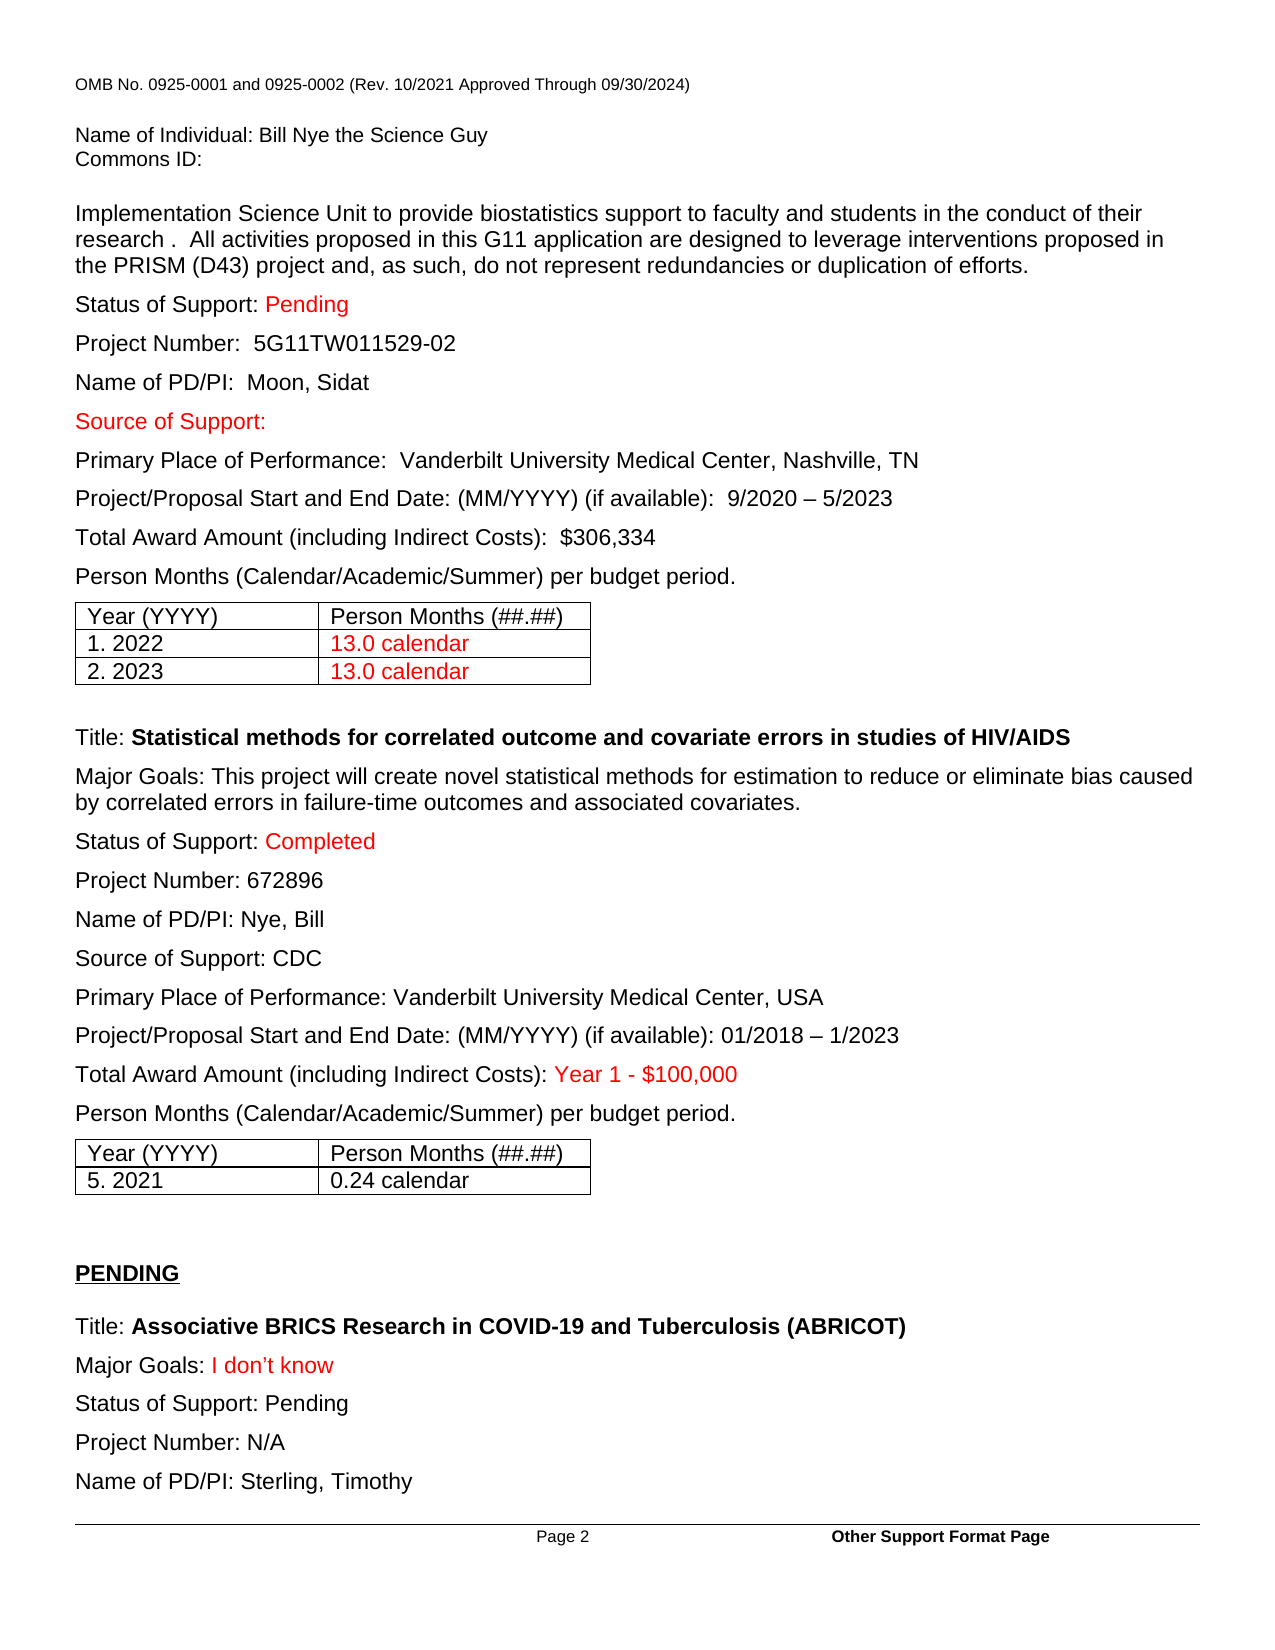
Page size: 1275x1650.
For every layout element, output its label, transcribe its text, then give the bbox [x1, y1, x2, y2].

text Major Goals: This project will create novel statistical methods for estimation to reduce or eliminate bias caused by correlated errors in failure-time outcomes and associated covariates. [75, 763, 1200, 816]
text Person Months (Calendar/Academic/Summer) per budget period. [75, 563, 1200, 589]
text Project Number: N/A [75, 1429, 1200, 1456]
table_cell 5. 2021 [76, 1168, 318, 1194]
text Title: Statistical methods for correlated outcome and covariate errors in studies of HIV/AIDS [75, 724, 1093, 750]
table_header Person Months (##.##) [319, 1140, 590, 1166]
text Project Number: 5G11TW011529-02 [75, 330, 1200, 356]
text Person Months (Calendar/Academic/Summer) per budget period. [75, 1100, 1200, 1126]
text Primary Place of Performance: Vanderbilt University Medical Center, USA [75, 983, 1200, 1010]
text Source of Support: [75, 408, 1200, 434]
table_cell 0.24 calendar [319, 1168, 590, 1194]
text Major Goals: I don’t know [75, 1352, 1200, 1378]
table_cell 13.0 calendar [319, 630, 590, 657]
text Name of PD/PI: Nye, Bill [75, 906, 1200, 932]
text Source of Support: CDC [75, 945, 1200, 971]
table_header Year (YYYY) [76, 603, 318, 629]
table_header Year (YYYY) [76, 1140, 318, 1166]
text Primary Place of Performance: Vanderbilt University Medical Center, Nashville, TN [75, 447, 1200, 473]
text Total Award Amount (including Indirect Costs): $306,334 [75, 524, 1200, 551]
text Status of Support: Pending [75, 1390, 1200, 1417]
text PENDING [75, 1260, 1200, 1286]
text Total Award Amount (including Indirect Costs): Year 1 - $100,000 [75, 1061, 1200, 1088]
table_cell 1. 2022 [76, 630, 318, 657]
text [75, 199, 1200, 279]
text Project/Proposal Start and End Date: (MM/YYYY) (if available): 9/2020 – 5/2023 [75, 485, 1200, 512]
table_cell 13.0 calendar [319, 658, 590, 684]
text Status of Support: Completed [75, 828, 1200, 854]
table_header Person Months (##.##) [319, 603, 590, 629]
table_cell 2. 2023 [76, 658, 318, 684]
text Status of Support: Pending [75, 291, 1200, 317]
text Name of PD/PI: Sterling, Timothy [75, 1468, 1200, 1494]
text Project Number: 672896 [75, 867, 1200, 893]
text Project/Proposal Start and End Date: (MM/YYYY) (if available): 01/2018 – 1/2023 [75, 1022, 1200, 1049]
text Title: Associative BRICS Research in COVID-19 and Tuberculosis (ABRICOT) [75, 1313, 1200, 1339]
text Name of PD/PI: Moon, Sidat [75, 369, 1200, 395]
